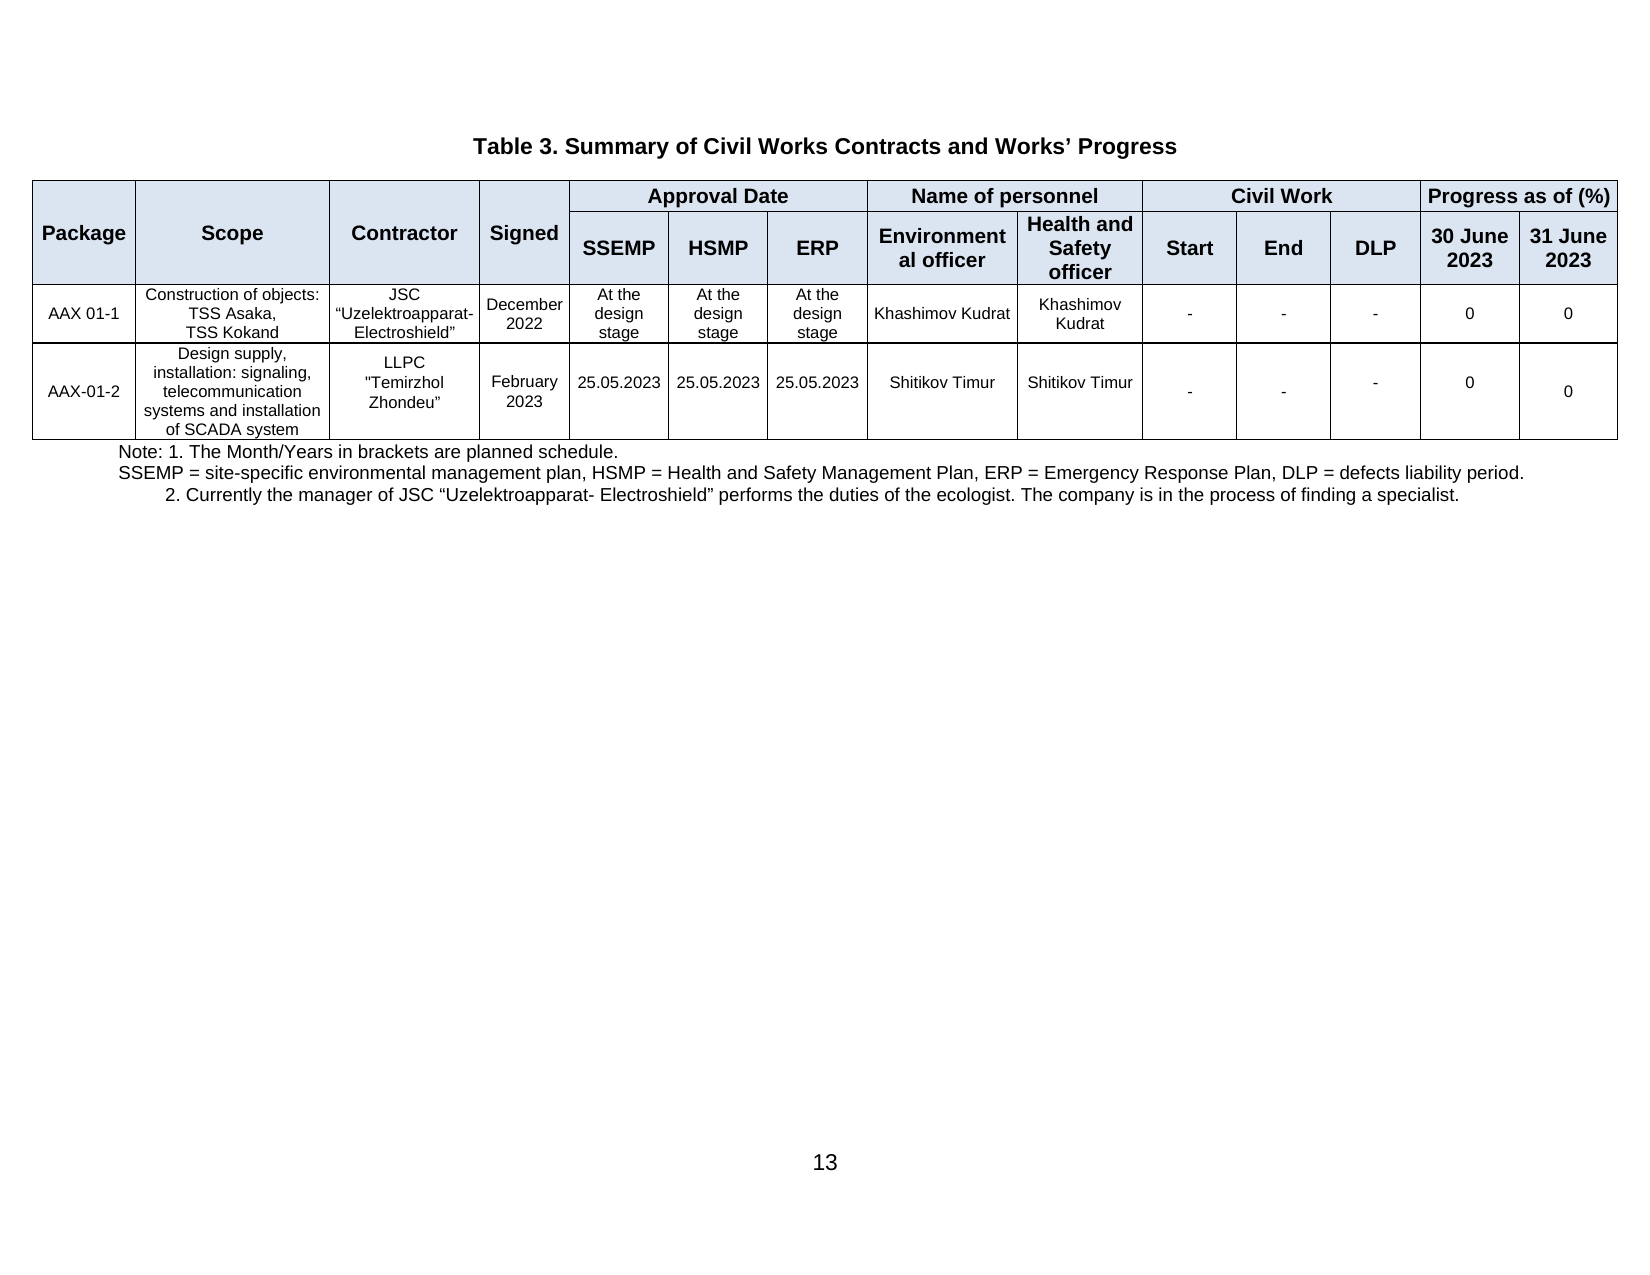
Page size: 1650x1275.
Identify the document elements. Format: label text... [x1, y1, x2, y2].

table_header Signed [480, 181, 569, 284]
text 2. Currently the manager of JSC “Uzelektroapparat- Electroshield” performs the duties of the ecologist. The company is in the process of finding a specialist. [118, 483, 1532, 505]
text Note: 1. The Month/Years in brackets are planned schedule. [118, 440, 1532, 462]
table_cell December 2022 [480, 285, 569, 342]
table_cell 25.05.2023 [768, 344, 867, 439]
table_cell Start [1143, 212, 1236, 284]
table_cell SSEMP [570, 212, 668, 284]
table_cell ААХ-01-2 [33, 344, 135, 439]
table_cell Shitikov Timur [868, 344, 1017, 439]
table_cell 25.05.2023 [570, 344, 668, 439]
table_cell At the design stage [768, 285, 867, 342]
table_cell Khashimov Kudrat [1018, 285, 1142, 342]
table_header Civil Work [1143, 181, 1420, 211]
table_cell - [1331, 285, 1420, 342]
table_header Progress as of (%) [1421, 181, 1617, 211]
table_header Scope [136, 181, 329, 284]
table_cell - [1331, 344, 1420, 439]
table_header Name of personnel [868, 181, 1142, 211]
table_cell At the design stage [669, 285, 767, 342]
table_cell JSC “Uzelektroapparat- Electroshield” [330, 285, 479, 342]
table_cell End [1237, 212, 1330, 284]
table_cell HSMP [669, 212, 767, 284]
table_cell 0 [1421, 344, 1519, 439]
table_cell - [1143, 285, 1236, 342]
table_cell Design supply, installation: signaling, telecommunication systems and installation of SCADA system [136, 344, 329, 439]
table_cell At the design stage [570, 285, 668, 342]
table_cell LLPC "Temirzhol Zhondeu” [330, 344, 479, 439]
table_header Package [33, 181, 135, 284]
table_cell 0 [1520, 285, 1617, 342]
table_cell 25.05.2023 [669, 344, 767, 439]
table_header Approval Date [570, 181, 867, 211]
table_cell February 2023 [480, 344, 569, 439]
table_cell ERP [768, 212, 867, 284]
table_cell Shitikov Timur [1018, 344, 1142, 439]
table_cell - [1237, 285, 1330, 342]
text SSEMP = site-specific environmental management plan, HSMP = Health and Safety Management Plan, ERP = Emergency Response Plan, DLP = defects liability period. [118, 462, 1532, 483]
table_cell 31 June 2023 [1520, 212, 1617, 284]
table_cell Health and Safety officer [1018, 212, 1142, 284]
table_cell 0 [1520, 344, 1617, 439]
table_header Contractor [330, 181, 479, 284]
table_cell ААХ 01-1 [33, 285, 135, 342]
table_cell Construction of objects: TSS Asaka, TSS Kokand [136, 285, 329, 342]
table_cell - [1237, 344, 1330, 439]
table_cell 0 [1421, 285, 1519, 342]
table_cell Environmental officer [868, 212, 1017, 284]
table_cell Khashimov Kudrat [868, 285, 1017, 342]
table_cell - [1143, 344, 1236, 439]
table_cell DLP [1331, 212, 1420, 284]
table_cell 30 June 2023 [1421, 212, 1519, 284]
